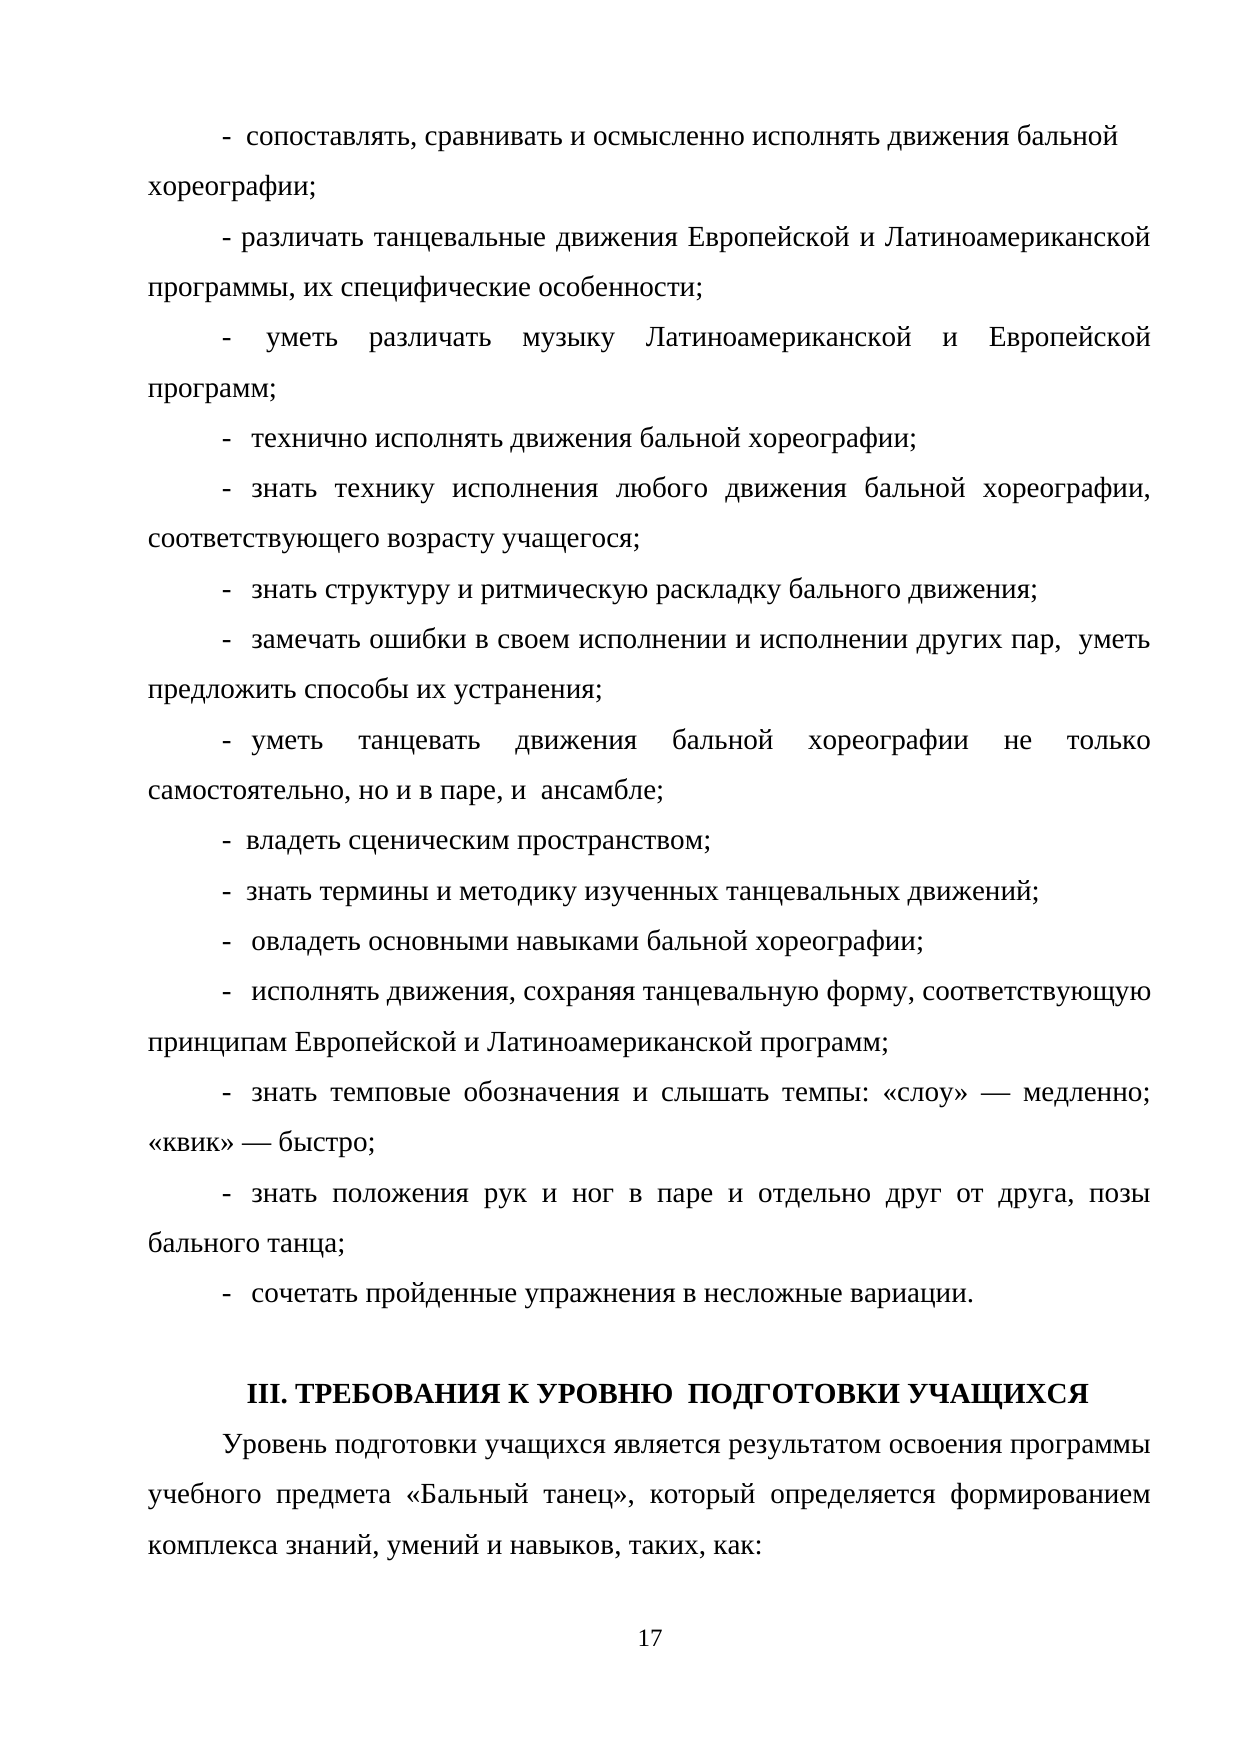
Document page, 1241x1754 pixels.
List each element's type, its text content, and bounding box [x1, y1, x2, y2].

text - владеть сценическим пространством; [148, 822, 1152, 856]
list уметь различать музыку Латиноамериканской и Европейской программ; [148, 319, 1152, 403]
list технично исполнять движения бальной хореографии; [148, 420, 1152, 453]
text - сопоставлять, сравнивать и осмысленно исполнять движения бальной хореографии; [148, 118, 1152, 202]
list замечать ошибки в своем исполнении и исполнении других пар, уметь предложить способы их устранения; [148, 621, 1152, 705]
text Уровень подготовки учащихся является результатом освоения программы учебного предмета «Бальный танец», который определяется формированием комплекса знаний, умений и навыков, таких, как: [148, 1426, 1152, 1560]
list знать технику исполнения любого движения бальной хореографии, соответствующего возрасту учащегося; [148, 470, 1152, 554]
text III. ТРЕБОВАНИЯ К УРОВНЮ ПОДГОТОВКИ УЧАЩИХСЯ [148, 1376, 1152, 1409]
list знать положения рук и ног в паре и отдельно друг от друга, позы бального танца; [148, 1175, 1152, 1258]
text - различать танцевальные движения Европейской и Латиноамериканской программы, их специфические особенности; [148, 219, 1152, 303]
list овладеть основными навыками бальной хореографии; [148, 923, 1152, 957]
text - знать термины и методику изученных танцевальных движений; [148, 873, 1152, 906]
list сочетать пройденные упражнения в несложные вариации. [148, 1275, 1152, 1309]
list знать темповые обозначения и слышать темпы: «слоу» — медленно; «квик» — быстро; [148, 1074, 1152, 1158]
list уметь танцевать движения бальной хореографии не только самостоятельно, но и в паре, и ансамбле; [148, 722, 1152, 806]
list знать структуру и ритмическую раскладку бального движения; [148, 571, 1152, 604]
list исполнять движения, сохраняя танцевальную форму, соответствующую принципам Европейской и Латиноамериканской программ; [148, 973, 1152, 1057]
